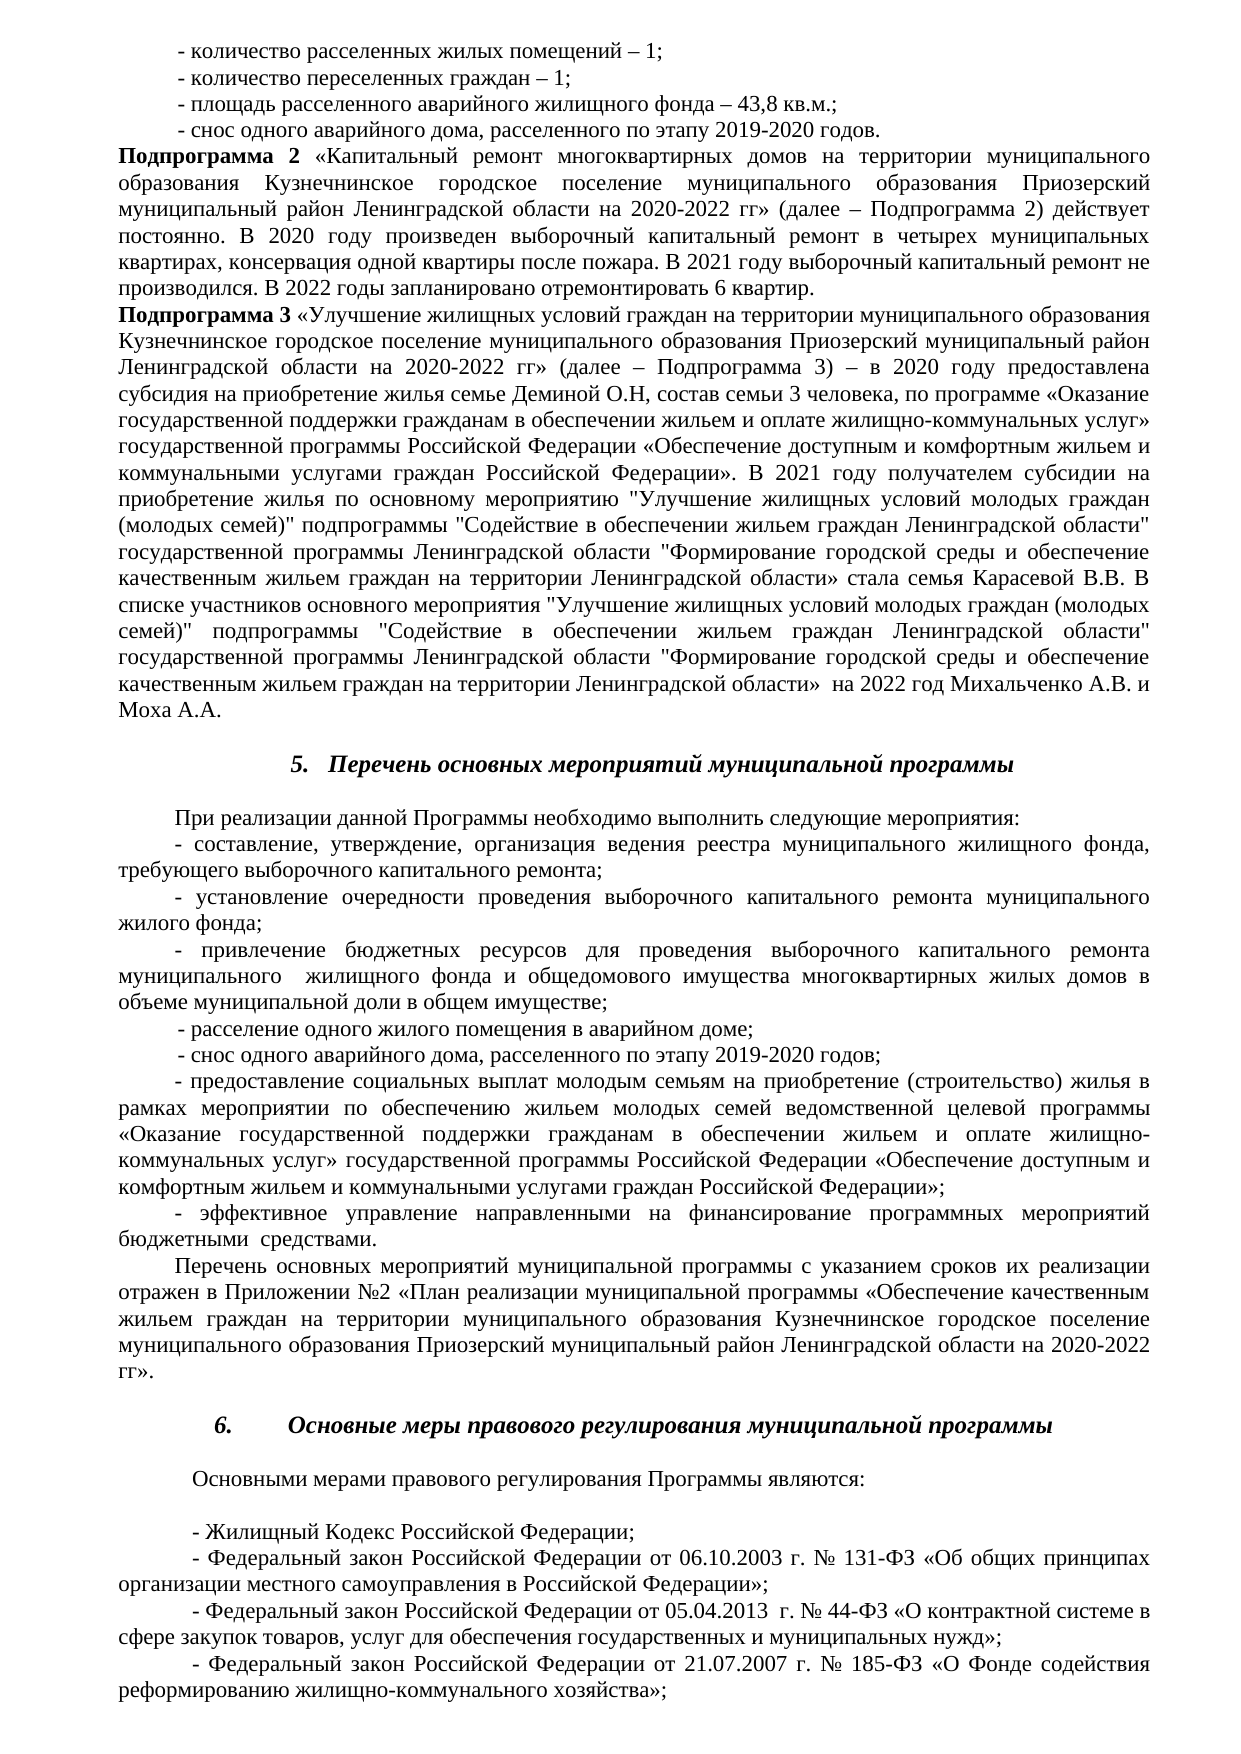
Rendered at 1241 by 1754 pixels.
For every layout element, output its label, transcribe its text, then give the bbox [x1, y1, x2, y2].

text - расселение одного жилого помещения в аварийном доме; [118, 1015, 1152, 1041]
text - площадь расселенного аварийного жилищного фонда – 43,8 кв.м.; [177, 90, 1152, 116]
text - Федеральный закон Российской Федерации от 06.10.2003 г. № 131-ФЗ «Об общих принципах организации местного самоуправления в Российской Федерации»; [118, 1544, 1152, 1597]
text - снос одного аварийного дома, расселенного по этапу 2019-2020 годов. [177, 116, 1152, 143]
list Перечень основных мероприятий муниципальной программы [156, 749, 1152, 777]
text При реализации данной Программы необходимо выполнить следующие мероприятия: [118, 804, 1152, 830]
text - эффективное управление направленными на финансирование программных мероприятий бюджетными средствами. [118, 1199, 1152, 1252]
text - Федеральный закон Российской Федерации от 21.07.2007 г. № 185-ФЗ «О Фонде содействия реформированию жилищно-коммунального хозяйства»; [118, 1649, 1152, 1702]
text - Федеральный закон Российской Федерации от 05.04.2013 г. № 44-ФЗ «О контрактной системе в сфере закупок товаров, услуг для обеспечения государственных и муниципальных нужд»; [118, 1597, 1152, 1649]
text - Жилищный Кодекс Российской Федерации; [118, 1518, 1152, 1544]
text - количество переселенных граждан – 1; [177, 63, 1152, 90]
text - составление, утверждение, организация ведения реестра муниципального жилищного фонда, требующего выборочного капитального ремонта; [118, 830, 1152, 883]
text 6. Основные меры правового регулирования муниципальной программы [118, 1410, 1152, 1439]
text - снос одного аварийного дома, расселенного по этапу 2019-2020 годов; [118, 1041, 1152, 1067]
text - предоставление социальных выплат молодым семьям на приобретение (строительство) жилья в рамках мероприятии по обеспечению жильем молодых семей ведомственной целевой программы «Оказание государственной поддержки гражданам в обеспечении жильем и оплате жилищно-коммунальных услуг» государственной программы Российской Федерации «Обеспечение доступным и комфортным жильем и коммунальными услугами граждан Российской Федерации»; [118, 1067, 1152, 1199]
text Основными мерами правового регулирования Программы являются: [118, 1465, 1152, 1491]
text Подпрограмма 3 «Улучшение жилищных условий граждан на территории муниципального образования Кузнечнинское городское поселение муниципального образования Приозерский муниципальный район Ленинградской области на 2020-2022 гг» (далее – Подпрограмма 3) – в 2020 году предоставлена субсидия на приобретение жилья семье Деминой О.Н, состав семьи 3 человека, по программе «Оказание государственной поддержки гражданам в обеспечении жильем и оплате жилищно-коммунальных услуг» государственной программы Российской Федерации «Обеспечение доступным и комфортным жильем и коммунальными услугами граждан Российской Федерации». В 2021 году получателем субсидии на приобретение жилья по основному мероприятию "Улучшение жилищных условий молодых граждан (молодых семей)" подпрограммы "Содействие в обеспечении жильем граждан Ленинградской области" государственной программы Ленинградской области "Формирование городской среды и обеспечение качественным жильем граждан на территории Ленинградской области» стала семья Карасевой В.В. В списке участников основного мероприятия "Улучшение жилищных условий молодых граждан (молодых семей)" подпрограммы "Содействие в обеспечении жильем граждан Ленинградской области" государственной программы Ленинградской области "Формирование городской среды и обеспечение качественным жильем граждан на территории Ленинградской области» на 2022 год Михальченко А.В. и Моха А.А. [118, 301, 1152, 722]
text Перечень основных мероприятий муниципальной программы с указанием сроков их реализации отражен в Приложении №2 «План реализации муниципальной программы «Обеспечение качественным жильем граждан на территории муниципального образования Кузнечнинское городское поселение муниципального образования Приозерский муниципальный район Ленинградской области на 2020-2022 гг». [118, 1252, 1152, 1384]
text - количество расселенных жилых помещений – 1; [177, 37, 1152, 63]
text - привлечение бюджетных ресурсов для проведения выборочного капитального ремонта муниципального жилищного фонда и общедомового имущества многоквартирных жилых домов в объеме муниципальной доли в общем имуществе; [118, 936, 1152, 1015]
text - установление очередности проведения выборочного капитального ремонта муниципального жилого фонда; [118, 883, 1152, 936]
text Подпрограмма 2 «Капитальный ремонт многоквартирных домов на территории муниципального образования Кузнечнинское городское поселение муниципального образования Приозерский муниципальный район Ленинградской области на 2020-2022 гг» (далее – Подпрограмма 2) действует постоянно. В 2020 году произведен выборочный капитальный ремонт в четырех муниципальных квартирах, консервация одной квартиры после пожара. В 2021 году выборочный капитальный ремонт не производился. В 2022 годы запланировано отремонтировать 6 квартир. [118, 143, 1152, 301]
